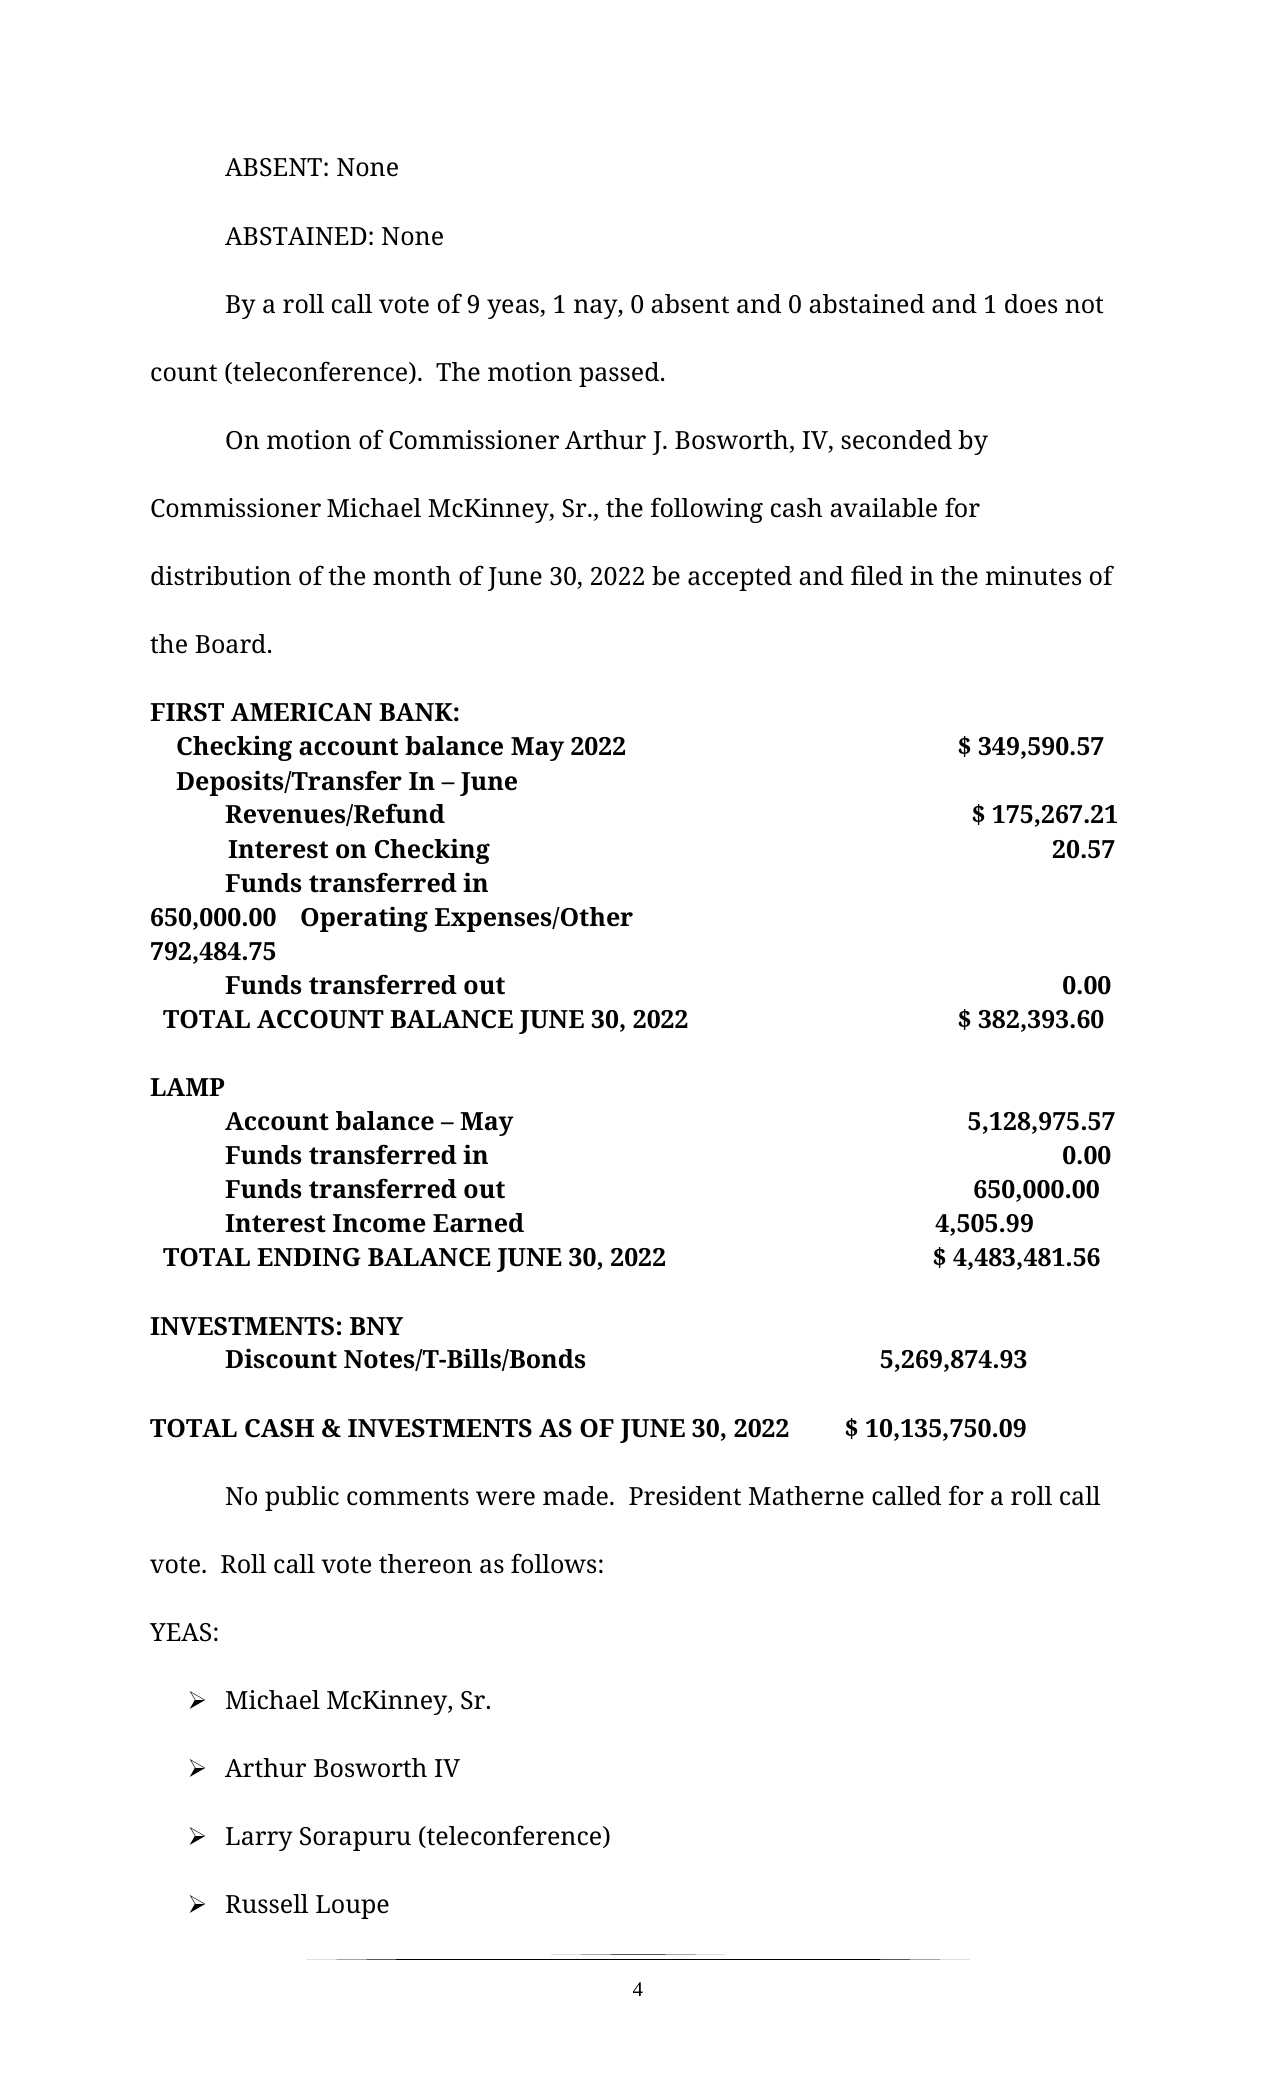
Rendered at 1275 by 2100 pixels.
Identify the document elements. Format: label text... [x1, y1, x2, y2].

text ABSTAINED: None [150, 218, 1125, 252]
text By a roll call vote of 9 yeas, 1 nay, 0 absent and 0 abstained and 1 does not count (teleconference). The motion passed. [150, 286, 1125, 388]
list Arthur Bosworth IV [187, 1751, 1125, 1785]
text Funds transferred in 0.00 [150, 1138, 1125, 1172]
text Checking account balance May 2022 $ 349,590.57 [150, 729, 1125, 763]
list Russell Loupe [187, 1887, 1125, 1921]
text TOTAL CASH & INVESTMENTS AS OF JUNE 30, 2022 $ 10,135,750.09 [150, 1410, 1125, 1444]
text Revenues/Refund $ 175,267.21 [150, 797, 1125, 831]
text INVESTMENTS: BNY [150, 1308, 1125, 1342]
list Larry Sorapuru (teleconference) [187, 1819, 1125, 1853]
text Account balance – May 5,128,975.57 [150, 1104, 1125, 1138]
text YEAS: [150, 1615, 1125, 1649]
text No public comments were made. President Matherne called for a roll call vote. Roll call vote thereon as follows: [150, 1478, 1125, 1581]
text TOTAL ENDING BALANCE JUNE 30, 2022 $ 4,483,481.56 [150, 1240, 1125, 1274]
text Funds transferred out 0.00 [150, 967, 1125, 1002]
text Deposits/Transfer In – June [150, 763, 1125, 797]
text Funds transferred out 650,000.00 [150, 1172, 1125, 1206]
text LAMP [150, 1070, 1125, 1104]
text Discount Notes/T-Bills/Bonds 5,269,874.93 [150, 1342, 1125, 1376]
text Funds transferred in 650,000.00 Operating Expenses/Other 792,484.75 [150, 865, 1125, 967]
text Interest Income Earned 4,505.99 [150, 1206, 1125, 1240]
text ABSENT: None [150, 150, 1125, 184]
text Interest on Checking 20.57 [150, 831, 1125, 865]
text FIRST AMERICAN BANK: [150, 695, 1125, 729]
text TOTAL ACCOUNT BALANCE JUNE 30, 2022 $ 382,393.60 [150, 1002, 1125, 1036]
list Michael McKinney, Sr. [187, 1683, 1125, 1717]
text On motion of Commissioner Arthur J. Bosworth, IV, seconded by Commissioner Michael McKinney, Sr., the following cash available for distribution of the month of June 30, 2022 be accepted and filed in the minutes of the Board. [150, 422, 1125, 661]
